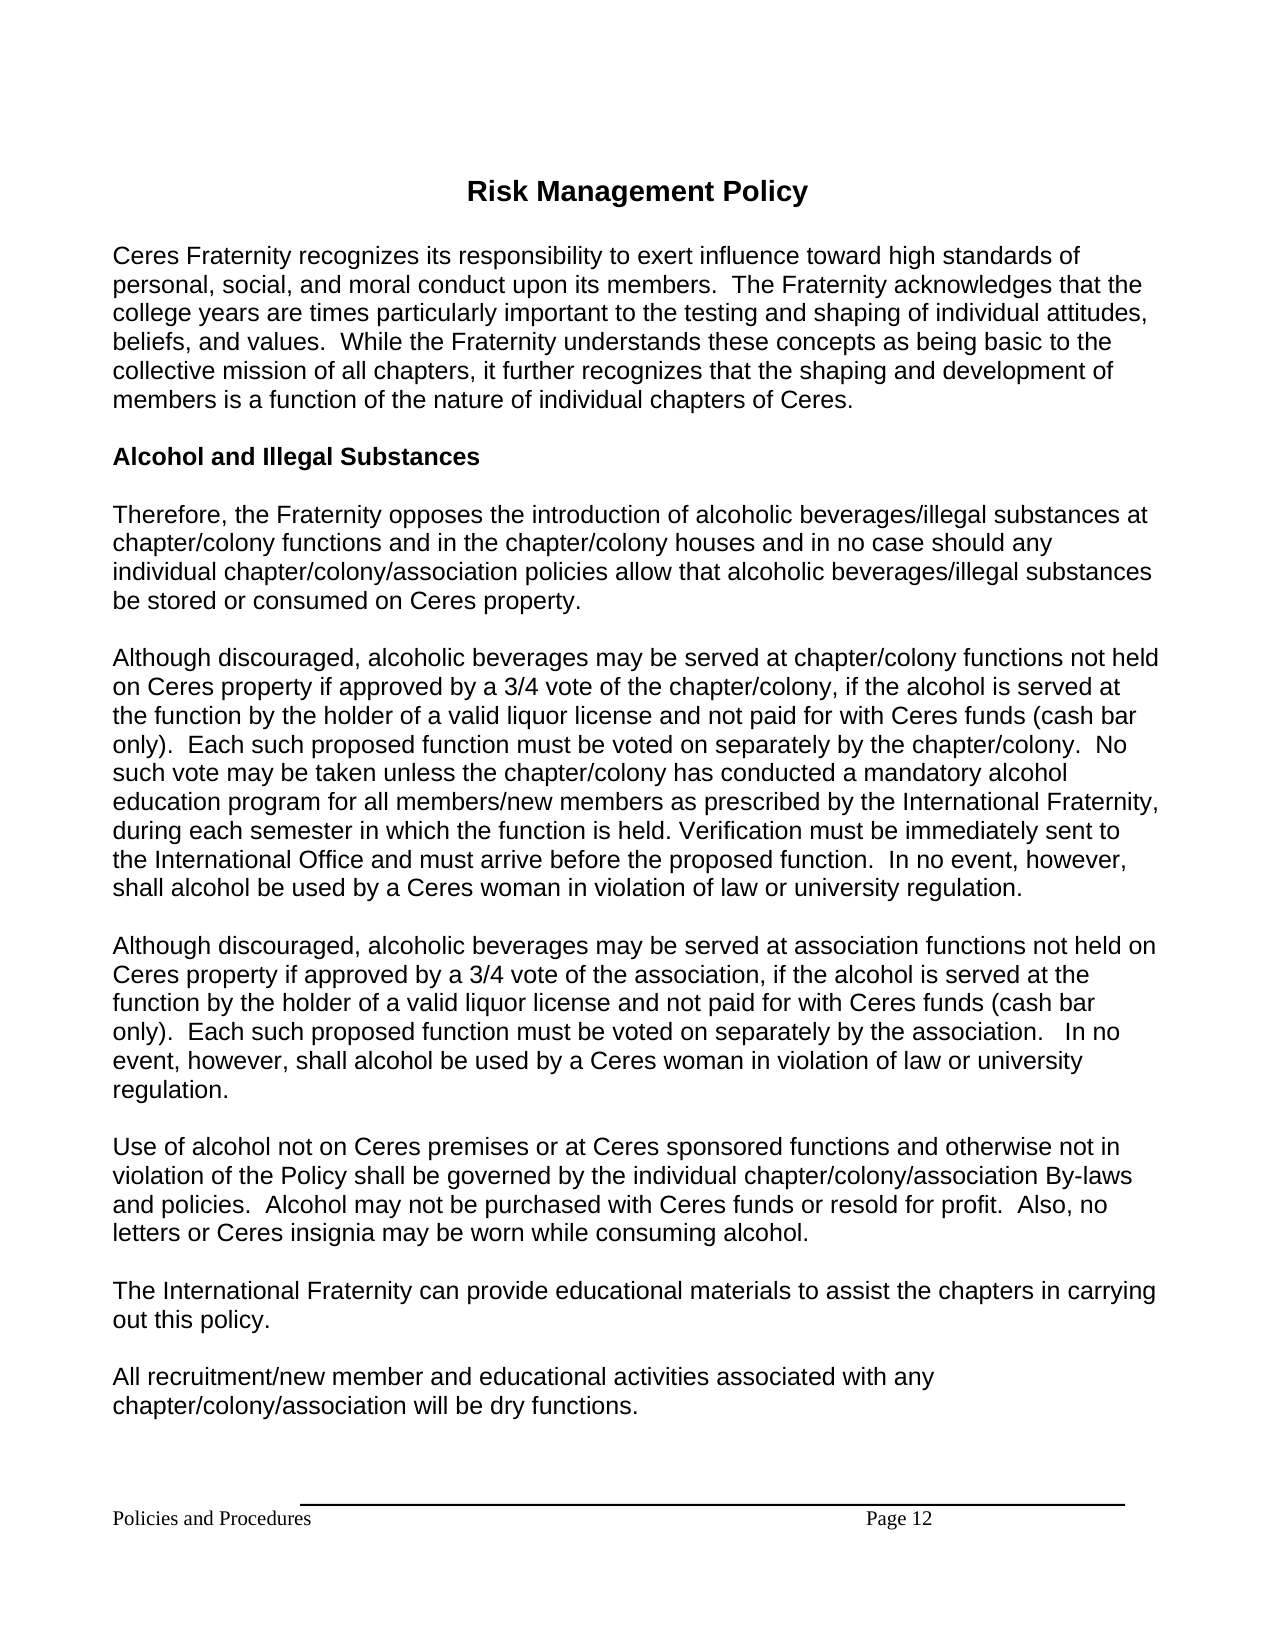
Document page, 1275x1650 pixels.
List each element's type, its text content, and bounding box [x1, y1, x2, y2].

text Use of alcohol not on Ceres premises or at Ceres sponsored functions and otherwise not in violation of the Policy shall be governed by the individual chapter/colony/association By-laws and policies. Alcohol may not be purchased with Ceres funds or resold for profit. Also, no letters or Ceres insignia may be worn while consuming alcohol. [112, 1132, 1162, 1247]
text Risk Management Policy [112, 174, 1162, 207]
text Therefore, the Fraternity opposes the introduction of alcoholic beverages/illegal substances at chapter/colony functions and in the chapter/colony houses and in no case should any individual chapter/colony/association policies allow that alcoholic beverages/illegal substances be stored or consumed on Ceres property. [112, 499, 1162, 614]
text Ceres Fraternity recognizes its responsibility to exert influence toward high standards of personal, social, and moral conduct upon its members. The Fraternity acknowledges that the college years are times particularly important to the testing and shaping of individual attitudes, beliefs, and values. While the Fraternity understands these concepts as being basic to the collective mission of all chapters, it further recognizes that the shaping and development of members is a function of the nature of individual chapters of Ceres. [112, 241, 1162, 413]
text The International Fraternity can provide educational materials to assist the chapters in carrying out this policy. [112, 1276, 1162, 1333]
text Although discouraged, alcoholic beverages may be served at chapter/colony functions not held on Ceres property if approved by a 3/4 vote of the chapter/colony, if the alcohol is served at the function by the holder of a valid liquor license and not paid for with Ceres funds (cash bar only). Each such proposed function must be voted on separately by the chapter/colony. No such vote may be taken unless the chapter/colony has conducted a mandatory alcohol education program for all members/new members as prescribed by the International Fraternity, during each semester in which the function is held. Verification must be immediately sent to the International Office and must arrive before the proposed function. In no event, however, shall alcohol be used by a Ceres woman in violation of law or university regulation. [112, 643, 1162, 902]
text Alcohol and Illegal Substances [112, 442, 1162, 471]
text All recruitment/new member and educational activities associated with any chapter/colony/association will be dry functions. [112, 1362, 1162, 1419]
text Although discouraged, alcoholic beverages may be served at association functions not held on Ceres property if approved by a 3/4 vote of the association, if the alcohol is served at the function by the holder of a valid liquor license and not paid for with Ceres funds (cash bar only). Each such proposed function must be voted on separately by the association. In no event, however, shall alcohol be used by a Ceres woman in violation of law or university regulation. [112, 931, 1162, 1103]
